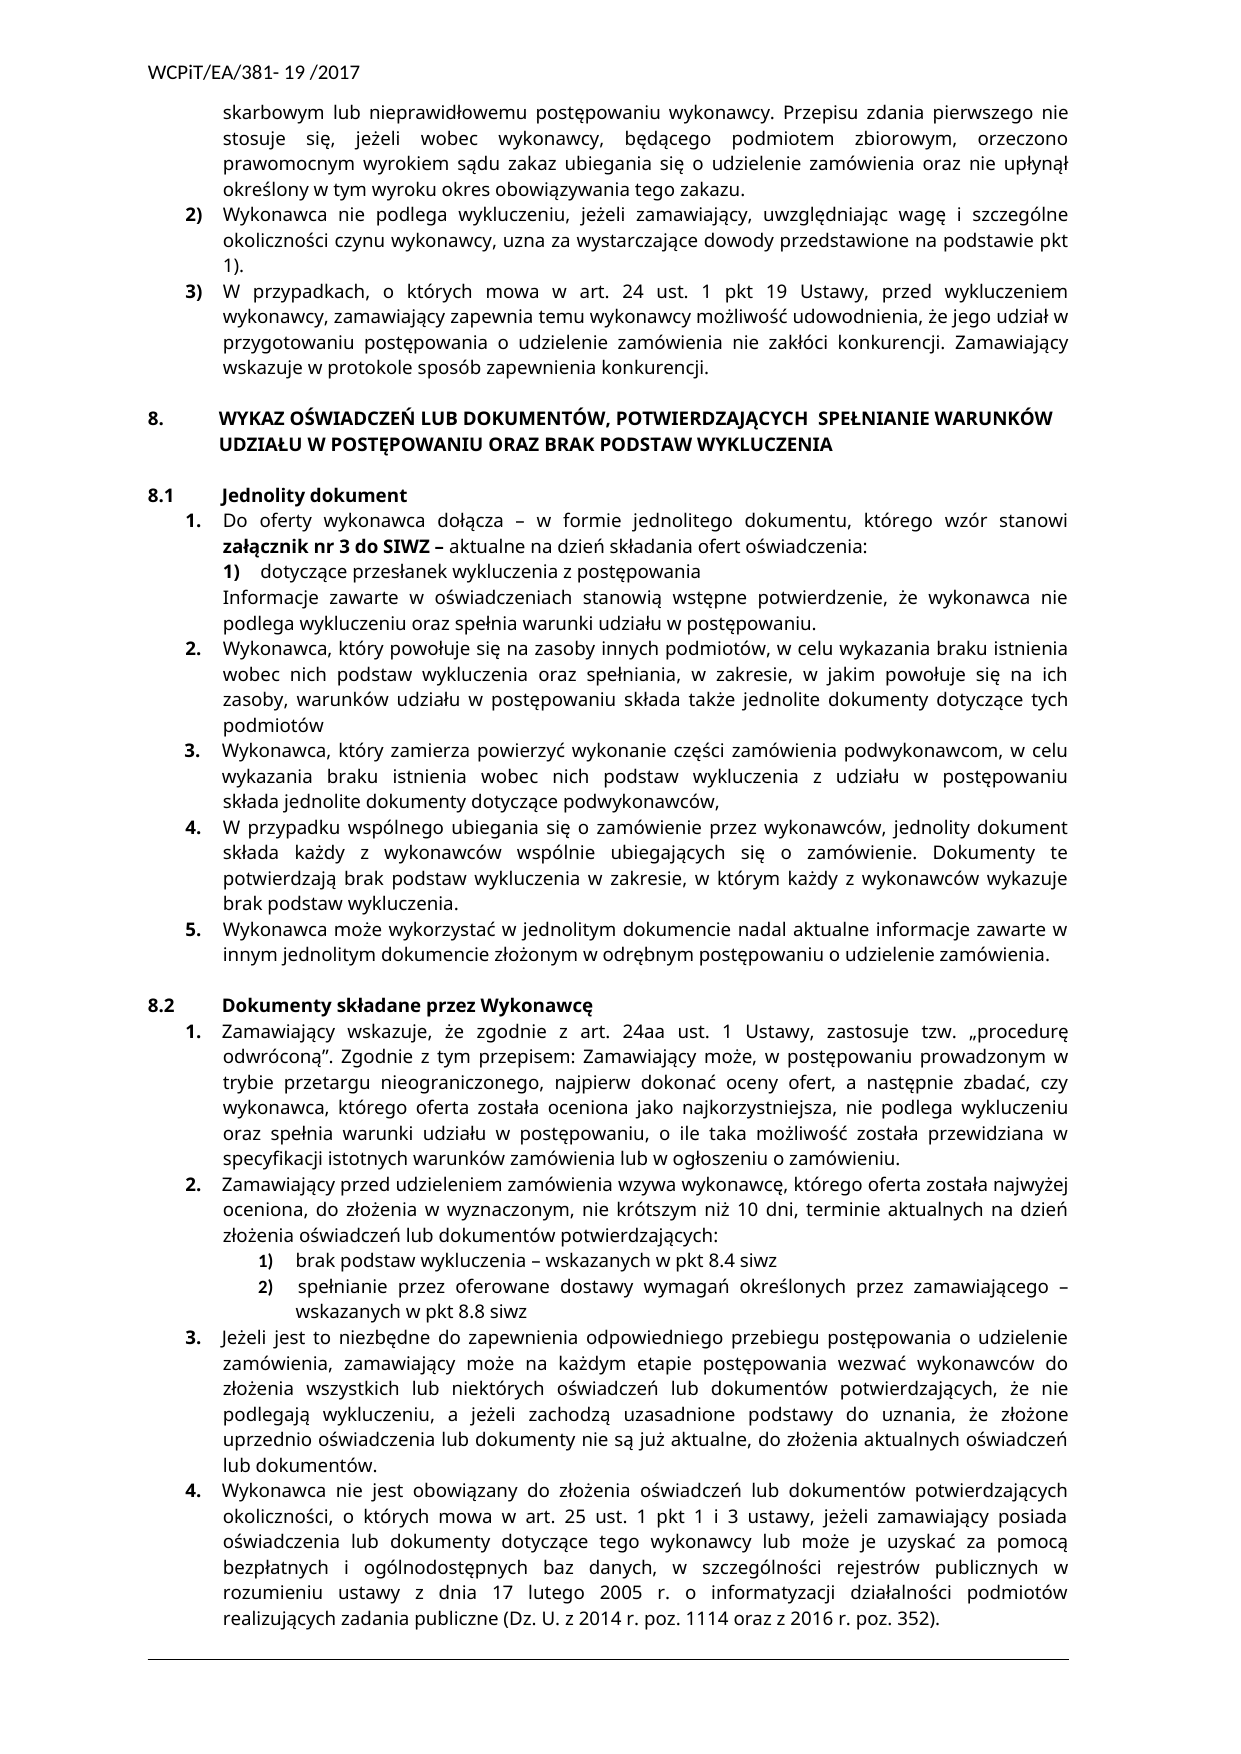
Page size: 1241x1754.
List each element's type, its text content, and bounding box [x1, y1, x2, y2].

list Jednolity dokument [148, 482, 1069, 508]
list Dokumenty składane przez Wykonawcę [148, 993, 1069, 1018]
list Jeżeli jest to niezbędne do zapewnienia odpowiedniego przebiegu postępowania o udzielenie zamówienia, zamawiający może na każdym etapie postępowania wezwać wykonawców do złożenia wszystkich lub niektórych oświadczeń lub dokumentów potwierdzających, że nie podlegają wykluczeniu, a jeżeli zachodzą uzasadnione podstawy do uznania, że złożone uprzednio oświadczenia lub dokumenty nie są już aktualne, do złożenia aktualnych oświadczeń lub dokumentów. [185, 1324, 1069, 1477]
list W przypadku wspólnego ubiegania się o zamówienie przez wykonawców, jednolity dokument składa każdy z wykonawców wspólnie ubiegających się o zamówienie. Dokumenty te potwierdzają brak podstaw wykluczenia w zakresie, w którym każdy z wykonawców wykazuje brak podstaw wykluczenia. [185, 814, 1069, 916]
list spełnianie przez oferowane dostawy wymagań określonych przez zamawiającego – wskazanych w pkt 8.8 siwz [258, 1273, 1069, 1324]
list dotyczące przesłanek wykluczenia z postępowania [223, 559, 1069, 584]
list Wykonawca nie podlega wykluczeniu, jeżeli zamawiający, uwzględniając wagę i szczególne okoliczności czynu wykonawcy, uzna za wystarczające dowody przedstawione na podstawie pkt 1). [185, 201, 1069, 278]
text Informacje zawarte w oświadczeniach stanowią wstępne potwierdzenie, że wykonawca nie podlega wykluczeniu oraz spełnia warunki udziału w postępowaniu. [223, 584, 1069, 635]
list Do oferty wykonawca dołącza – w formie jednolitego dokumentu, którego wzór stanowi załącznik nr 3 do SIWZ – aktualne na dzień składania ofert oświadczenia: [185, 508, 1069, 559]
list Zamawiający wskazuje, że zgodnie z art. 24aa ust. 1 Ustawy, zastosuje tzw. „procedurę odwróconą”. Zgodnie z tym przepisem: Zamawiający może, w postępowaniu prowadzonym w trybie przetargu nieograniczonego, najpierw dokonać oceny ofert, a następnie zbadać, czy wykonawca, którego oferta została oceniona jako najkorzystniejsza, nie podlega wykluczeniu oraz spełnia warunki udziału w postępowaniu, o ile taka możliwość została przewidziana w specyfikacji istotnych warunków zamówienia lub w ogłoszeniu o zamówieniu. [185, 1018, 1069, 1171]
list W przypadkach, o których mowa w art. 24 ust. 1 pkt 19 Ustawy, przed wykluczeniem wykonawcy, zamawiający zapewnia temu wykonawcy możliwość udowodnienia, że jego udział w przygotowaniu postępowania o udzielenie zamówienia nie zakłóci konkurencji. Zamawiający wskazuje w protokole sposób zapewnienia konkurencji. [185, 278, 1069, 380]
list Wykonawca może wykorzystać w jednolitym dokumencie nadal aktualne informacje zawarte w innym jednolitym dokumencie złożonym w odrębnym postępowaniu o udzielenie zamówienia. [185, 916, 1069, 967]
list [185, 99, 1069, 201]
list Wykonawca, który zamierza powierzyć wykonanie części zamówienia podwykonawcom, w celu wykazania braku istnienia wobec nich podstaw wykluczenia z udziału w postępowaniu składa jednolite dokumenty dotyczące podwykonawców, [184, 737, 1069, 814]
list Wykonawca, który powołuje się na zasoby innych podmiotów, w celu wykazania braku istnienia wobec nich podstaw wykluczenia oraz spełniania, w zakresie, w jakim powołuje się na ich zasoby, warunków udziału w postępowaniu składa także jednolite dokumenty dotyczące tych podmiotów [185, 635, 1069, 737]
list Zamawiający przed udzieleniem zamówienia wzywa wykonawcę, którego oferta została najwyżej oceniona, do złożenia w wyznaczonym, nie krótszym niż 10 dni, terminie aktualnych na dzień złożenia oświadczeń lub dokumentów potwierdzających: [185, 1171, 1069, 1248]
text 8. WYKAZ OŚWIADCZEŃ LUB DOKUMENTÓW, POTWIERDZAJĄCYCH SPEŁNIANIE WARUNKÓW UDZIAŁU W POSTĘPOWANIU ORAZ BRAK PODSTAW WYKLUCZENIA [148, 406, 1069, 457]
list Wykonawca nie jest obowiązany do złożenia oświadczeń lub dokumentów potwierdzających okoliczności, o których mowa w art. 25 ust. 1 pkt 1 i 3 ustawy, jeżeli zamawiający posiada oświadczenia lub dokumenty dotyczące tego wykonawcy lub może je uzyskać za pomocą bezpłatnych i ogólnodostępnych baz danych, w szczególności rejestrów publicznych w rozumieniu ustawy z dnia 17 lutego 2005 r. o informatyzacji działalności podmiotów realizujących zadania publiczne (Dz. U. z 2014 r. poz. 1114 oraz z 2016 r. poz. 352). [185, 1477, 1069, 1631]
list brak podstaw wykluczenia – wskazanych w pkt 8.4 siwz [258, 1248, 1069, 1273]
